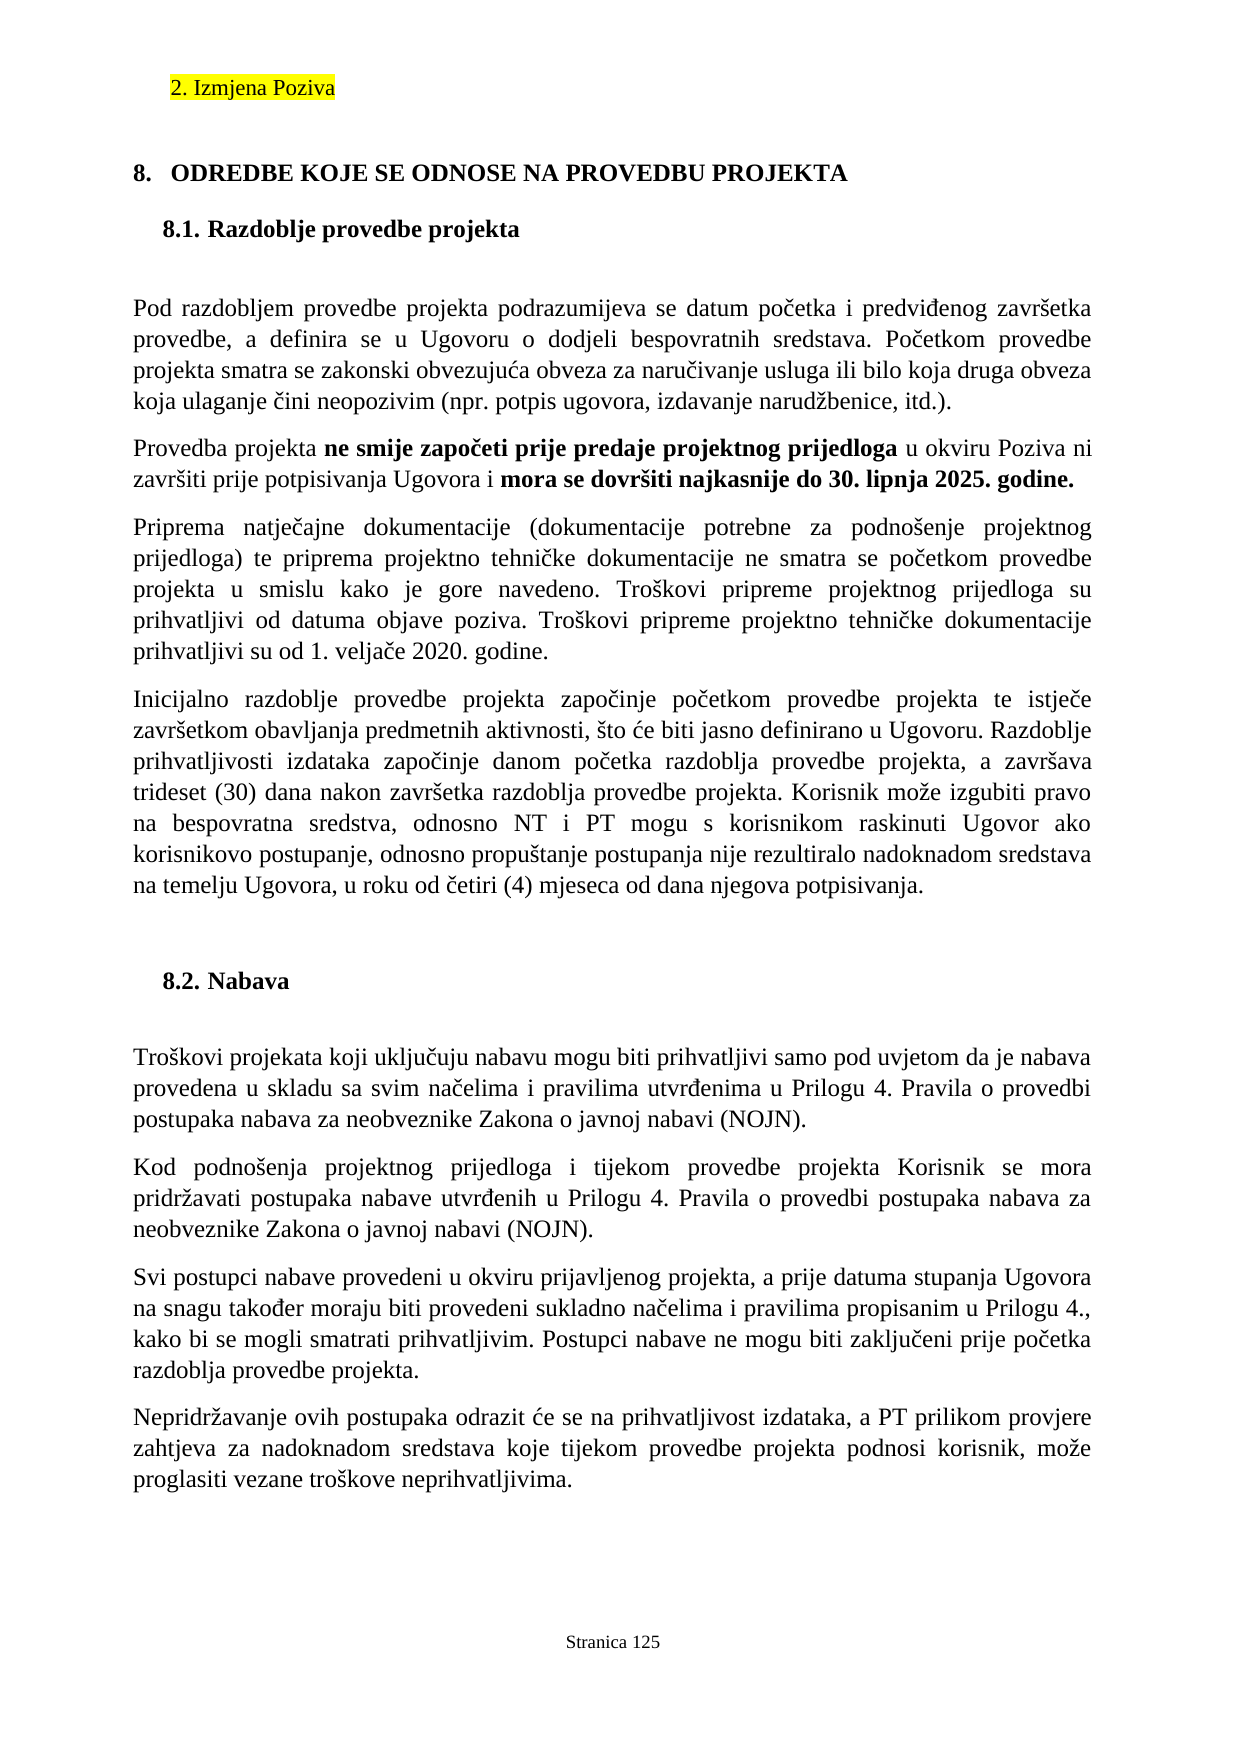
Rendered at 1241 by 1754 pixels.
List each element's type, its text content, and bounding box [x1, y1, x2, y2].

subtitle Razdoblje provedbe projekta [162, 214, 1092, 243]
subtitle Nabava [162, 966, 1092, 994]
text Inicijalno razdoblje provedbe projekta započinje početkom provedbe projekta te istječe završetkom obavljanja predmetnih aktivnosti, što će biti jasno definirano u Ugovoru. Razdoblje prihvatljivosti izdataka započinje danom početka razdoblja provedbe projekta, a završava trideset (30) dana nakon završetka razdoblja provedbe projekta. Korisnik može izgubiti pravo na bespovratna sredstva, odnosno NT i PT mogu s korisnikom raskinuti Ugovor ako korisnikovo postupanje, odnosno propuštanje postupanja nije rezultiralo nadoknadom sredstava na temelju Ugovora, u roku od četiri (4) mjeseca od dana njegova potpisivanja. [133, 684, 1092, 899]
text Provedba projekta ne smije započeti prije predaje projektnog prijedloga u okviru Poziva ni završiti prije potpisivanja Ugovora i mora se dovršiti najkasnije do 30. lipnja 2025. godine. [133, 433, 1092, 493]
text Priprema natječajne dokumentacije (dokumentacije potrebne za podnošenje projektnog prijedloga) te priprema projektno tehničke dokumentacije ne smatra se početkom provedbe projekta u smislu kako je gore navedeno. Troškovi pripreme projektnog prijedloga su prihvatljivi od datuma objave poziva. Troškovi pripreme projektno tehničke dokumentacije prihvatljivi su od 1. veljače 2020. godine. [133, 512, 1092, 665]
text Troškovi projekata koji uključuju nabavu mogu biti prihvatljivi samo pod uvjetom da je nabava provedena u skladu sa svim načelima i pravilima utvrđenima u Prilogu 4. Pravila o provedbi postupaka nabava za neobveznike Zakona o javnoj nabavi (NOJN). [133, 1042, 1092, 1133]
text Svi postupci nabave provedeni u okviru prijavljenog projekta, a prije datuma stupanja Ugovora na snagu također moraju biti provedeni sukladno načelima i pravilima propisanim u Prilogu 4., kako bi se mogli smatrati prihvatljivim. Postupci nabave ne mogu biti zaključeni prije početka razdoblja provedbe projekta. [133, 1262, 1092, 1383]
text Kod podnošenja projektnog prijedloga i tijekom provedbe projekta Korisnik se mora pridržavati postupaka nabave utvrđenih u Prilogu 4. Pravila o provedbi postupaka nabava za neobveznike Zakona o javnoj nabavi (NOJN). [133, 1152, 1092, 1243]
subtitle ODREDBE KOJE SE ODNOSE NA PROVEDBU PROJEKTA [133, 158, 1092, 187]
text Pod razdobljem provedbe projekta podrazumijeva se datum početka i predviđenog završetka provedbe, a definira se u Ugovoru o dodjeli bespovratnih sredstava. Početkom provedbe projekta smatra se zakonski obvezujuća obveza za naručivanje usluga ili bilo koja druga obveza koja ulaganje čini neopozivim (npr. potpis ugovora, izdavanje narudžbenice, itd.). [133, 293, 1092, 414]
text Nepridržavanje ovih postupaka odrazit će se na prihvatljivost izdataka, a PT prilikom provjere zahtjeva za nadoknadom sredstava koje tijekom provedbe projekta podnosi korisnik, može proglasiti vezane troškove neprihvatljivima. [133, 1402, 1092, 1493]
